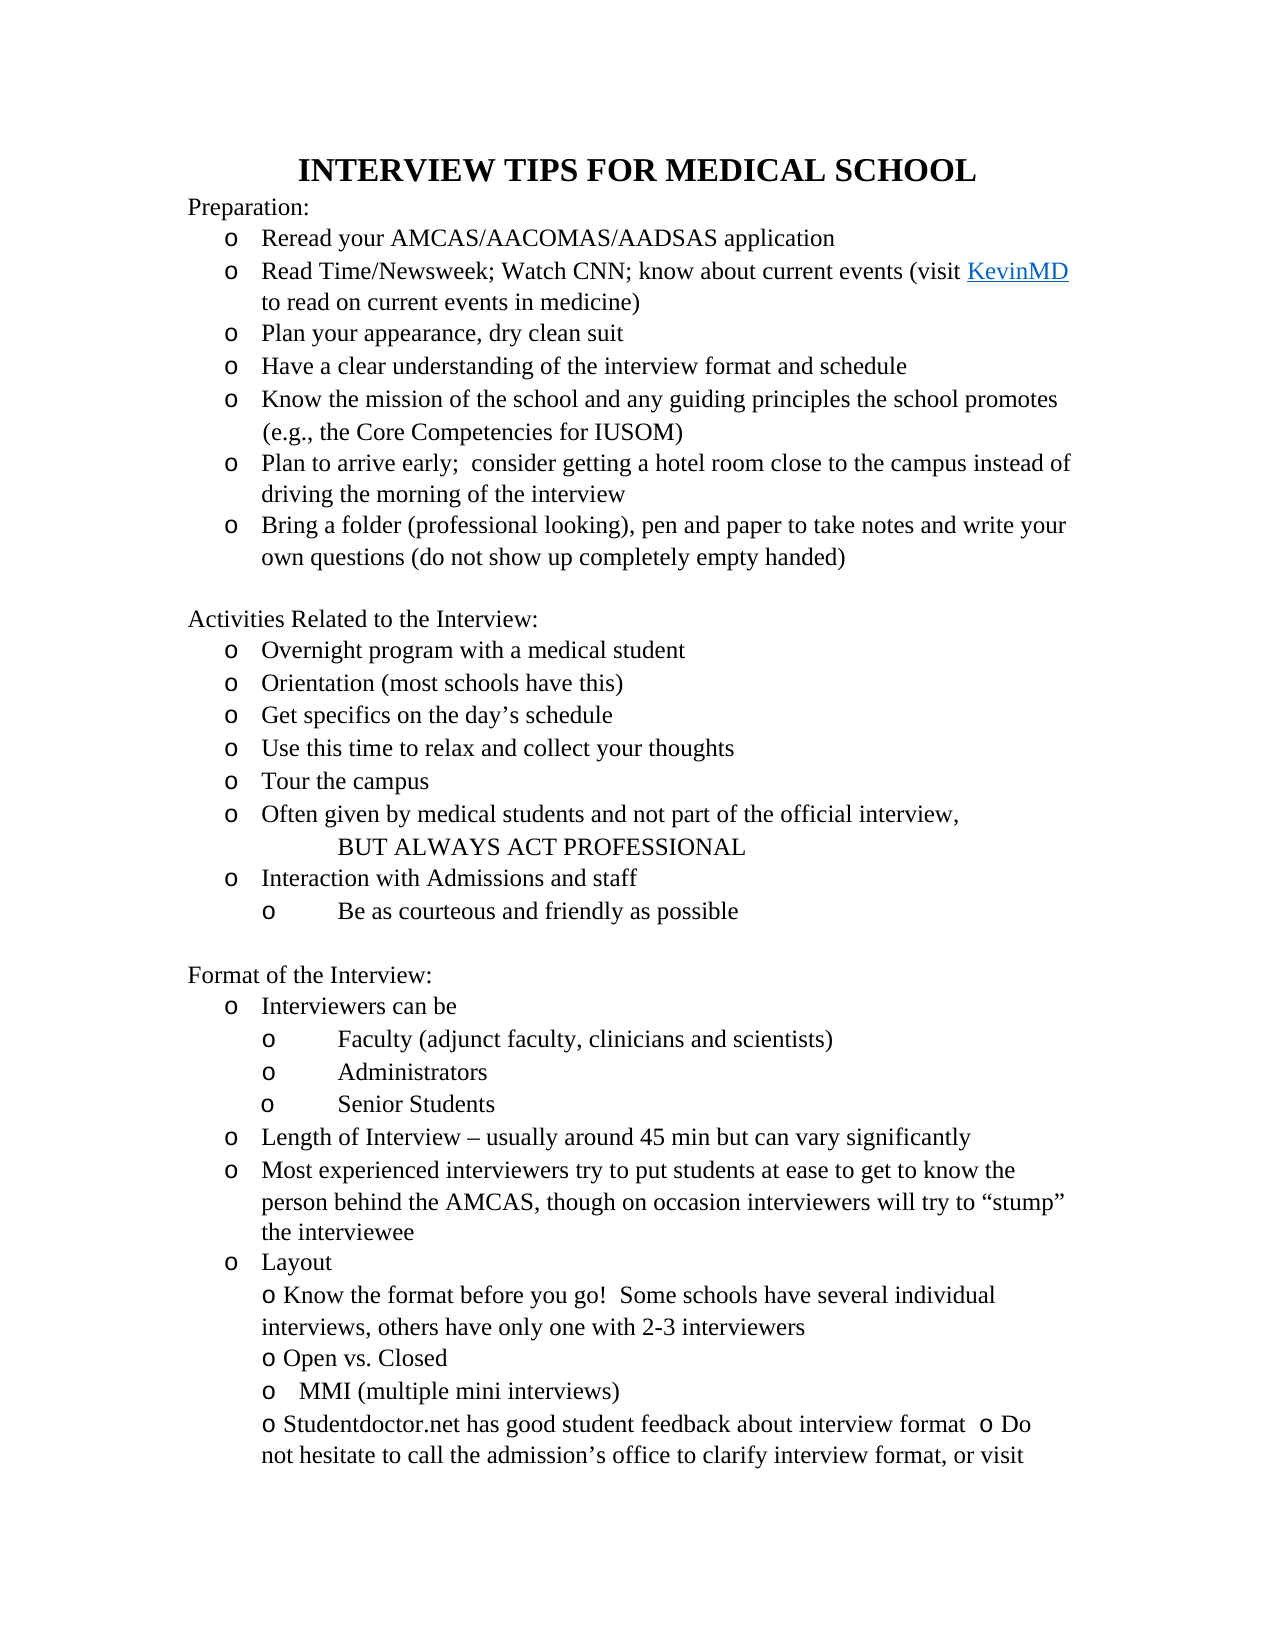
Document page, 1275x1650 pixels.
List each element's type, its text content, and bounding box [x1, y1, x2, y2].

list Length of Interview – usually around 45 min but can vary significantly [223, 1122, 1087, 1153]
list Layout [223, 1247, 1087, 1278]
list Bring a folder (professional looking), pen and paper to take notes and write your own questions (do not show up completely empty handed) [223, 510, 1087, 571]
list Interaction with Admissions and staff [223, 863, 1087, 894]
list MMI (multiple mini interviews) [261, 1376, 1067, 1407]
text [261, 1409, 1067, 1469]
list Often given by medical students and not part of the official interview, [223, 799, 1087, 830]
text o Open vs. Closed [188, 1343, 1067, 1374]
list Get specifics on the day’s schedule [223, 701, 1087, 731]
list Senior Students [260, 1089, 509, 1120]
list Plan your appearance, dry clean suit [223, 318, 1087, 349]
list Reread your AMCAS/AACOMAS/AADSAS application [223, 223, 1087, 254]
list Know the mission of the school and any guiding principles the school promotes [223, 384, 1087, 415]
text Activities Related to the Interview: [187, 604, 1087, 633]
list Use this time to relax and collect your thoughts [223, 733, 1087, 764]
list Be as courteous and friendly as possible [261, 896, 1087, 927]
list Tour the campus [223, 766, 1087, 797]
list Orientation (most schools have this) [223, 668, 1087, 698]
list Most experienced interviewers try to put students at ease to get to know the person behind the AMCAS, though on occasion interviewers will try to “stump” the interviewee [223, 1155, 1087, 1245]
list Interviewers can be [223, 991, 1087, 1022]
list Read Time/Newsweek; Watch CNN; know about current events (visit KevinMD to read on current events in medicine) [223, 256, 1087, 316]
text o Administrators [261, 1057, 509, 1087]
text o Know the format before you go! Some schools have several individual interviews, others have only one with 2-3 interviewers [261, 1280, 1087, 1341]
text Format of the Interview: [187, 960, 1087, 989]
text (e.g., the Core Competencies for IUSOM) [262, 417, 1087, 446]
list Faculty (adjunct faculty, clinicians and scientists) [261, 1024, 1087, 1054]
list Plan to arrive early; consider getting a hotel room close to the campus instead of driving the morning of the interview [223, 448, 1087, 508]
text Preparation: [187, 192, 1087, 221]
text INTERVIEW TIPS FOR MEDICAL SCHOOL [188, 151, 1087, 189]
text BUT ALWAYS ACT PROFESSIONAL [337, 832, 1087, 861]
list Have a clear understanding of the interview format and schedule [223, 351, 1087, 382]
list Overnight program with a medical student [223, 635, 1087, 666]
